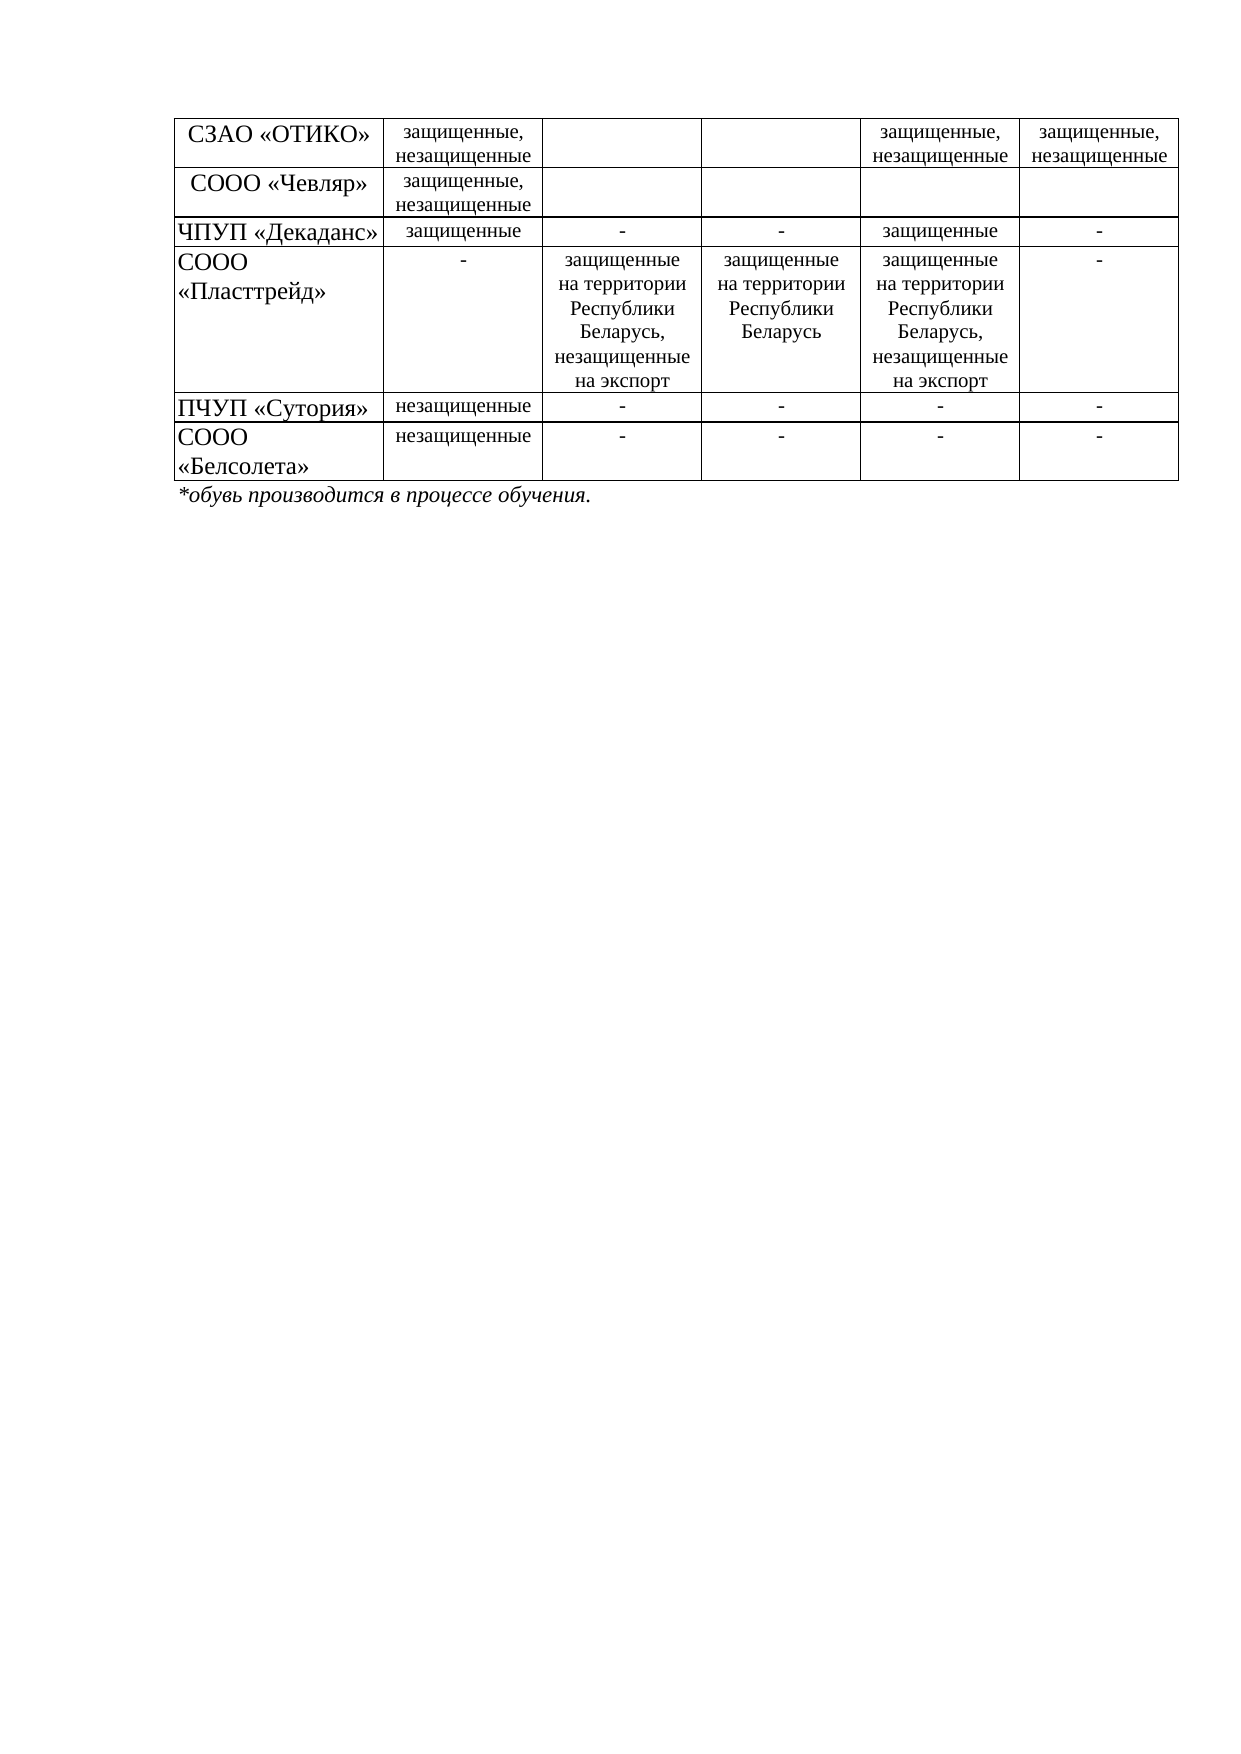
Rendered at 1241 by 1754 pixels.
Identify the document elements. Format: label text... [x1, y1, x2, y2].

table_cell защищенные, незащищенные [384, 168, 542, 216]
table_cell СООО «Пласттрейд» [175, 247, 383, 392]
table_cell ЧПУП «Декаданс» [175, 218, 383, 246]
table_cell защищенные [384, 218, 542, 246]
table_cell - [1020, 393, 1178, 421]
table_cell - [543, 423, 701, 480]
table_cell защищенные [861, 218, 1019, 246]
table_cell - [1020, 423, 1178, 480]
table_cell - [861, 393, 1019, 421]
table_cell [702, 119, 860, 167]
table_cell СООО «Чевляр» [175, 168, 383, 216]
table_cell - [543, 218, 701, 246]
table_cell ПЧУП «Сутория» [175, 393, 383, 421]
table_cell - [384, 247, 542, 392]
table_cell - [702, 393, 860, 421]
table_cell [1020, 168, 1178, 216]
table_cell СЗАО «ОТИКО» [175, 119, 383, 167]
table_cell защищенные, незащищенные [1020, 119, 1178, 167]
text *обувь производится в процессе обучения. [177, 481, 1152, 507]
table_cell - [1020, 247, 1178, 392]
table_cell защищенные на территории Республики Беларусь, незащищенные на экспорт [861, 247, 1019, 392]
table_cell защищенные, незащищенные [384, 119, 542, 167]
table_cell - [543, 393, 701, 421]
table_cell СООО «Белсолета» [175, 423, 383, 480]
table_cell защищенные на территории Республики Беларусь, незащищенные на экспорт [543, 247, 701, 392]
table_cell [861, 168, 1019, 216]
table_cell [543, 168, 701, 216]
table_cell незащищенные [384, 423, 542, 480]
table_cell - [1020, 218, 1178, 246]
table_cell - [702, 218, 860, 246]
table_cell - [702, 423, 860, 480]
table_cell [702, 168, 860, 216]
table_cell [543, 119, 701, 167]
table_cell - [861, 423, 1019, 480]
table_cell незащищенные [384, 393, 542, 421]
table_cell защищенные на территории Республики Беларусь [702, 247, 860, 392]
table_cell защищенные, незащищенные [861, 119, 1019, 167]
